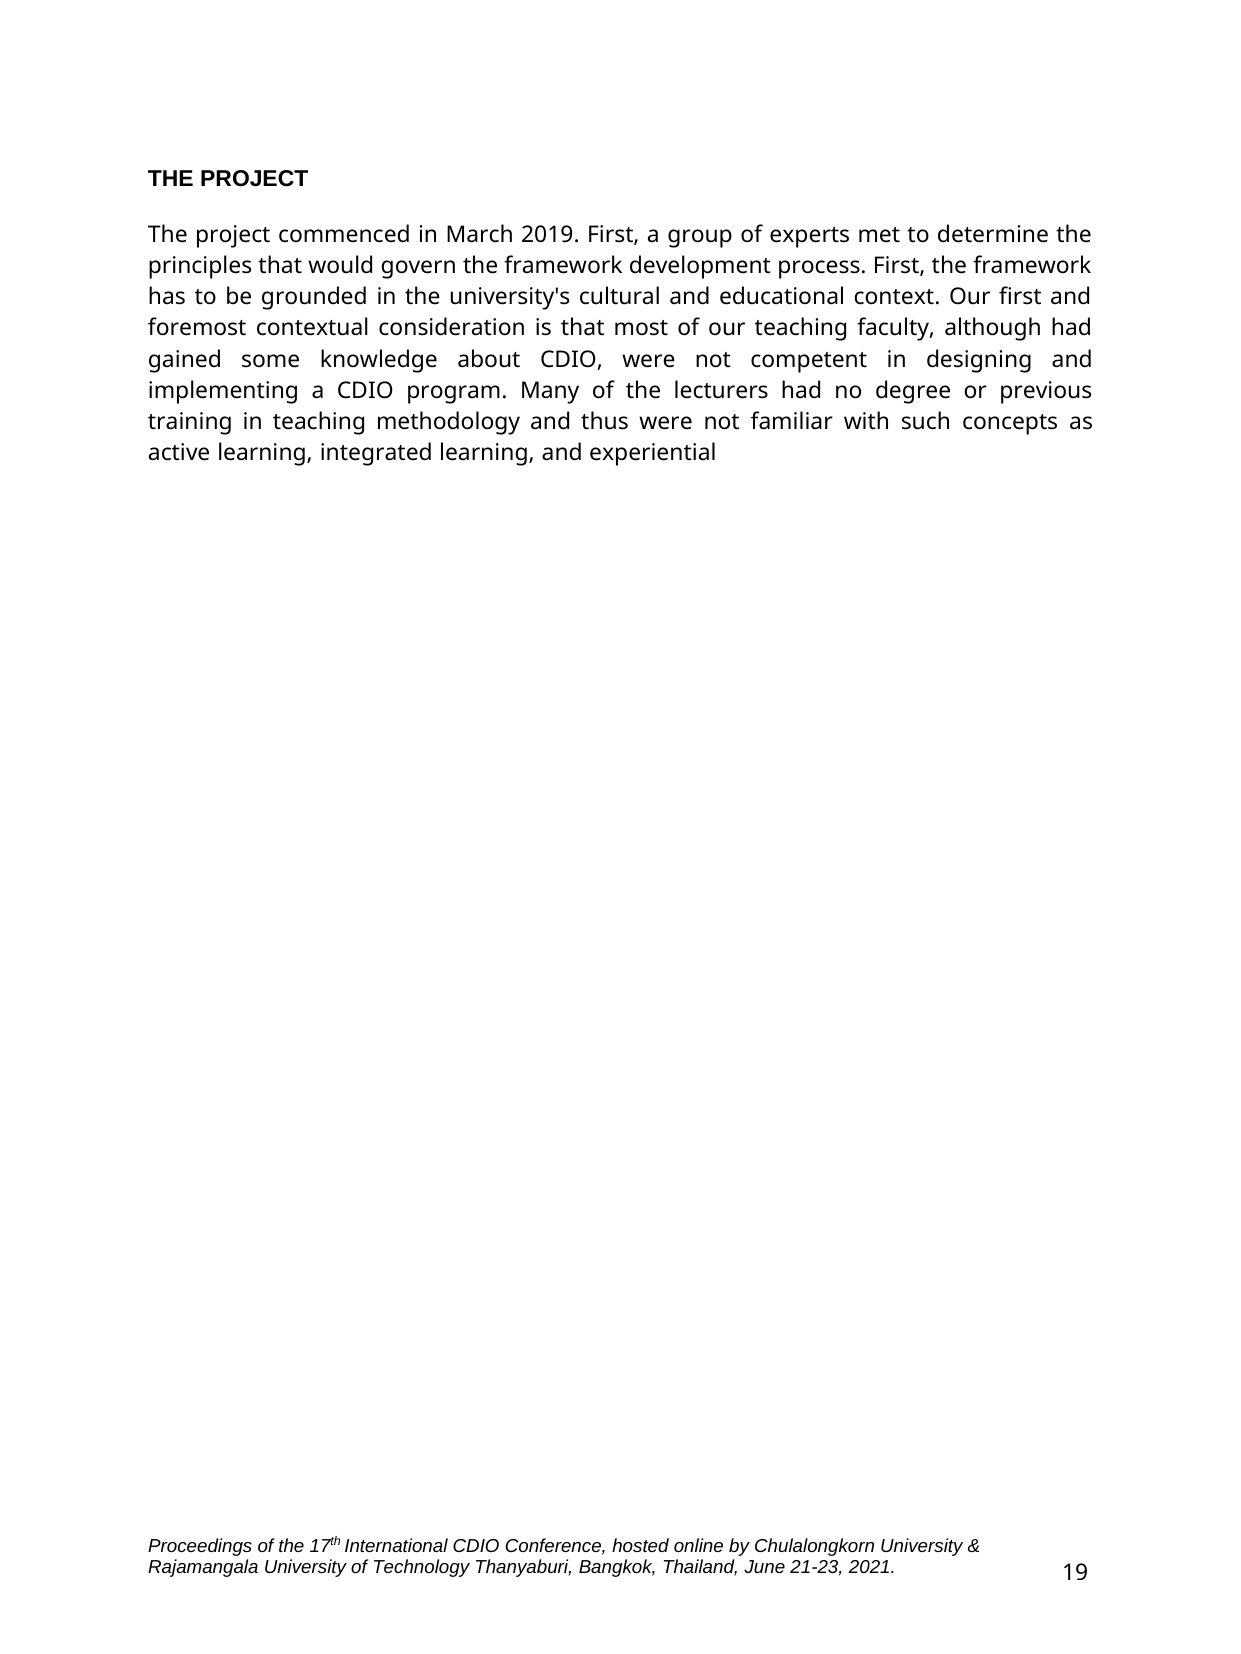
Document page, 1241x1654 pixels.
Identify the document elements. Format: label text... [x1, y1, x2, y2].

subtitle THE PROJECT [148, 164, 1182, 191]
text The project commenced in March 2019. First, a group of experts met to determine the principles that would govern the framework development process. First, the framework has to be grounded in the university's cultural and educational context. Our first and foremost contextual consideration is that most of our teaching faculty, although had gained some knowledge about CDIO, were not competent in designing and implementing a CDIO program. Many of the lecturers had no degree or previous training in teaching methodology and thus were not familiar with such concepts as active learning, integrated learning, and experiential [148, 217, 1093, 467]
